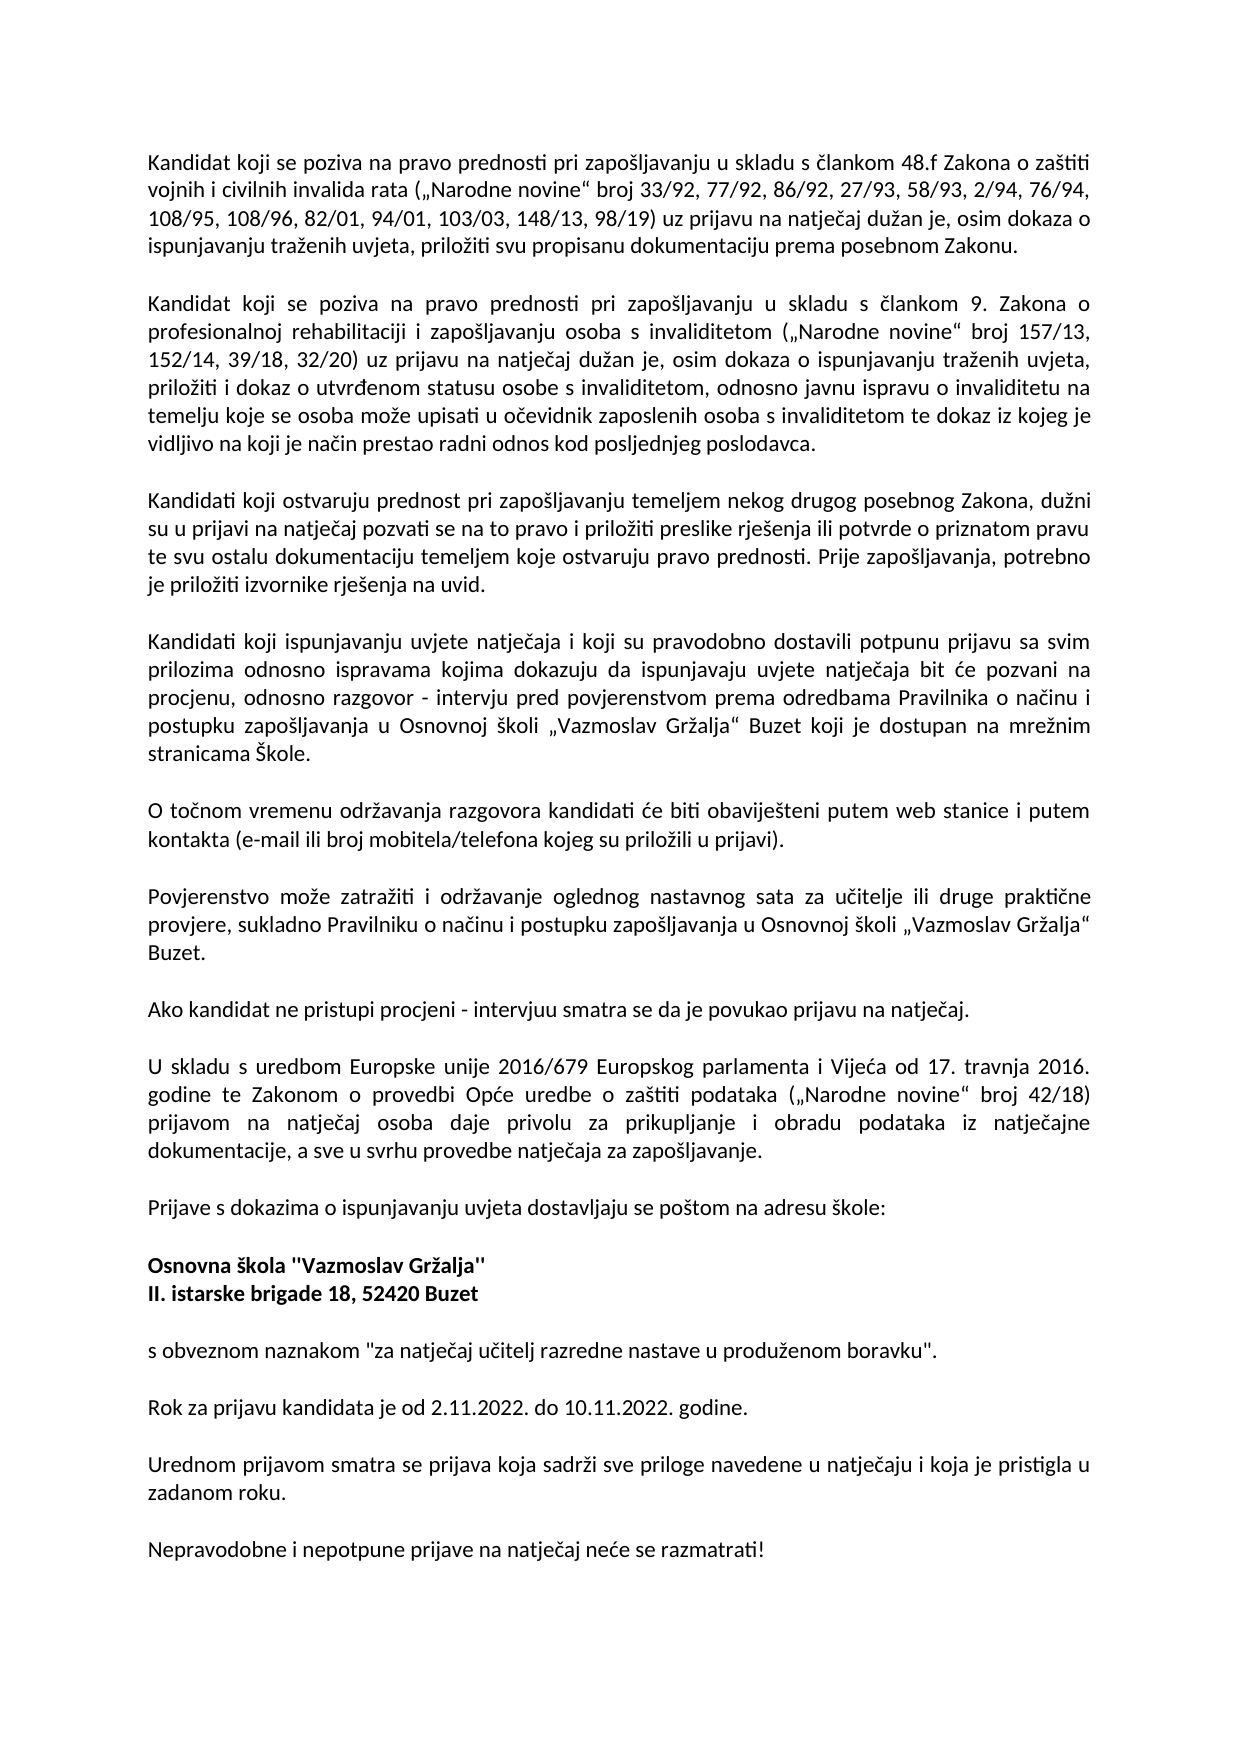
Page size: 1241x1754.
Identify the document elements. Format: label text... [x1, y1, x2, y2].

text Nepravodobne i nepotpune prijave na natječaj neće se razmatrati! [148, 1536, 1093, 1563]
text U skladu s uredbom Europske unije 2016/679 Europskog parlamenta i Vijeća od 17. travnja 2016. godine te Zakonom o provedbi Opće uredbe o zaštiti podataka („Narodne novine“ broj 42/18) prijavom na natječaj osoba daje privolu za prikupljanje i obradu podataka iz natječajne dokumentacije, a sve u svrhu provedbe natječaja za zapošljavanje. [148, 1052, 1093, 1164]
text Kandidati koji ispunjavanju uvjete natječaja i koji su pravodobno dostavili potpunu prijavu sa svim prilozima odnosno ispravama kojima dokazuju da ispunjavaju uvjete natječaja bit će pozvani na procjenu, odnosno razgovor - intervju pred povjerenstvom prema odredbama Pravilnika o načinu i postupku zapošljavanja u Osnovnoj školi „Vazmoslav Gržalja“ Buzet koji je dostupan na mrežnim stranicama Škole. [148, 627, 1093, 767]
text Kandidati koji ostvaruju prednost pri zapošljavanju temeljem nekog drugog posebnog Zakona, dužni su u prijavi na natječaj pozvati se na to pravo i priložiti preslike rješenja ili potvrde o priznatom pravu te svu ostalu dokumentaciju temeljem koje ostvaruju pravo prednosti. Prije zapošljavanja, potrebno je priložiti izvornike rješenja na uvid. [148, 486, 1093, 598]
text Osnovna škola ''Vazmoslav Gržalja'' [148, 1251, 1093, 1279]
text O točnom vremenu održavanja razgovora kandidati će biti obaviješteni putem web stanice i putem kontakta (e-mail ili broj mobitela/telefona kojeg su priložili u prijavi). [148, 797, 1093, 853]
text Kandidat koji se poziva na pravo prednosti pri zapošljavanju u skladu s člankom 48.f Zakona o zaštiti vojnih i civilnih invalida rata („Narodne novine“ broj 33/92, 77/92, 86/92, 27/93, 58/93, 2/94, 76/94, 108/95, 108/96, 82/01, 94/01, 103/03, 148/13, 98/19) uz prijavu na natječaj dužan je, osim dokaza o ispunjavanju traženih uvjeta, priložiti svu propisanu dokumentaciju prema posebnom Zakonu. [148, 148, 1093, 260]
text Urednom prijavom smatra se prijava koja sadrži sve priloge navedene u natječaju i koja je pristigla u zadanom roku. [148, 1450, 1093, 1506]
text s obveznom naznakom "za natječaj učitelj razredne nastave u produženom boravku". [148, 1336, 1093, 1364]
text Prijave s dokazima o ispunjavanju uvjeta dostavljaju se poštom na adresu škole: [148, 1193, 1093, 1222]
text Povjerenstvo može zatražiti i održavanje oglednog nastavnog sata za učitelje ili druge praktične provjere, sukladno Pravilniku o načinu i postupku zapošljavanja u Osnovnoj školi „Vazmoslav Gržalja“ Buzet. [148, 882, 1093, 966]
text Ako kandidat ne pristupi procjeni - intervjuu smatra se da je povukao prijavu na natječaj. [148, 995, 1093, 1023]
text Rok za prijavu kandidata je od 2.11.2022. do 10.11.2022. godine. [148, 1393, 1093, 1421]
text II. istarske brigade 18, 52420 Buzet [148, 1279, 1093, 1307]
text Kandidat koji se poziva na pravo prednosti pri zapošljavanju u skladu s člankom 9. Zakona o profesionalnoj rehabilitaciji i zapošljavanju osoba s invaliditetom („Narodne novine“ broj 157/13, 152/14, 39/18, 32/20) uz prijavu na natječaj dužan je, osim dokaza o ispunjavanju traženih uvjeta, priložiti i dokaz o utvrđenom statusu osobe s invaliditetom, odnosno javnu ispravu o invaliditetu na temelju koje se osoba može upisati u očevidnik zaposlenih osoba s invaliditetom te dokaz iz kojeg je vidljivo na koji je način prestao radni odnos kod posljednjeg poslodavca. [148, 289, 1093, 457]
